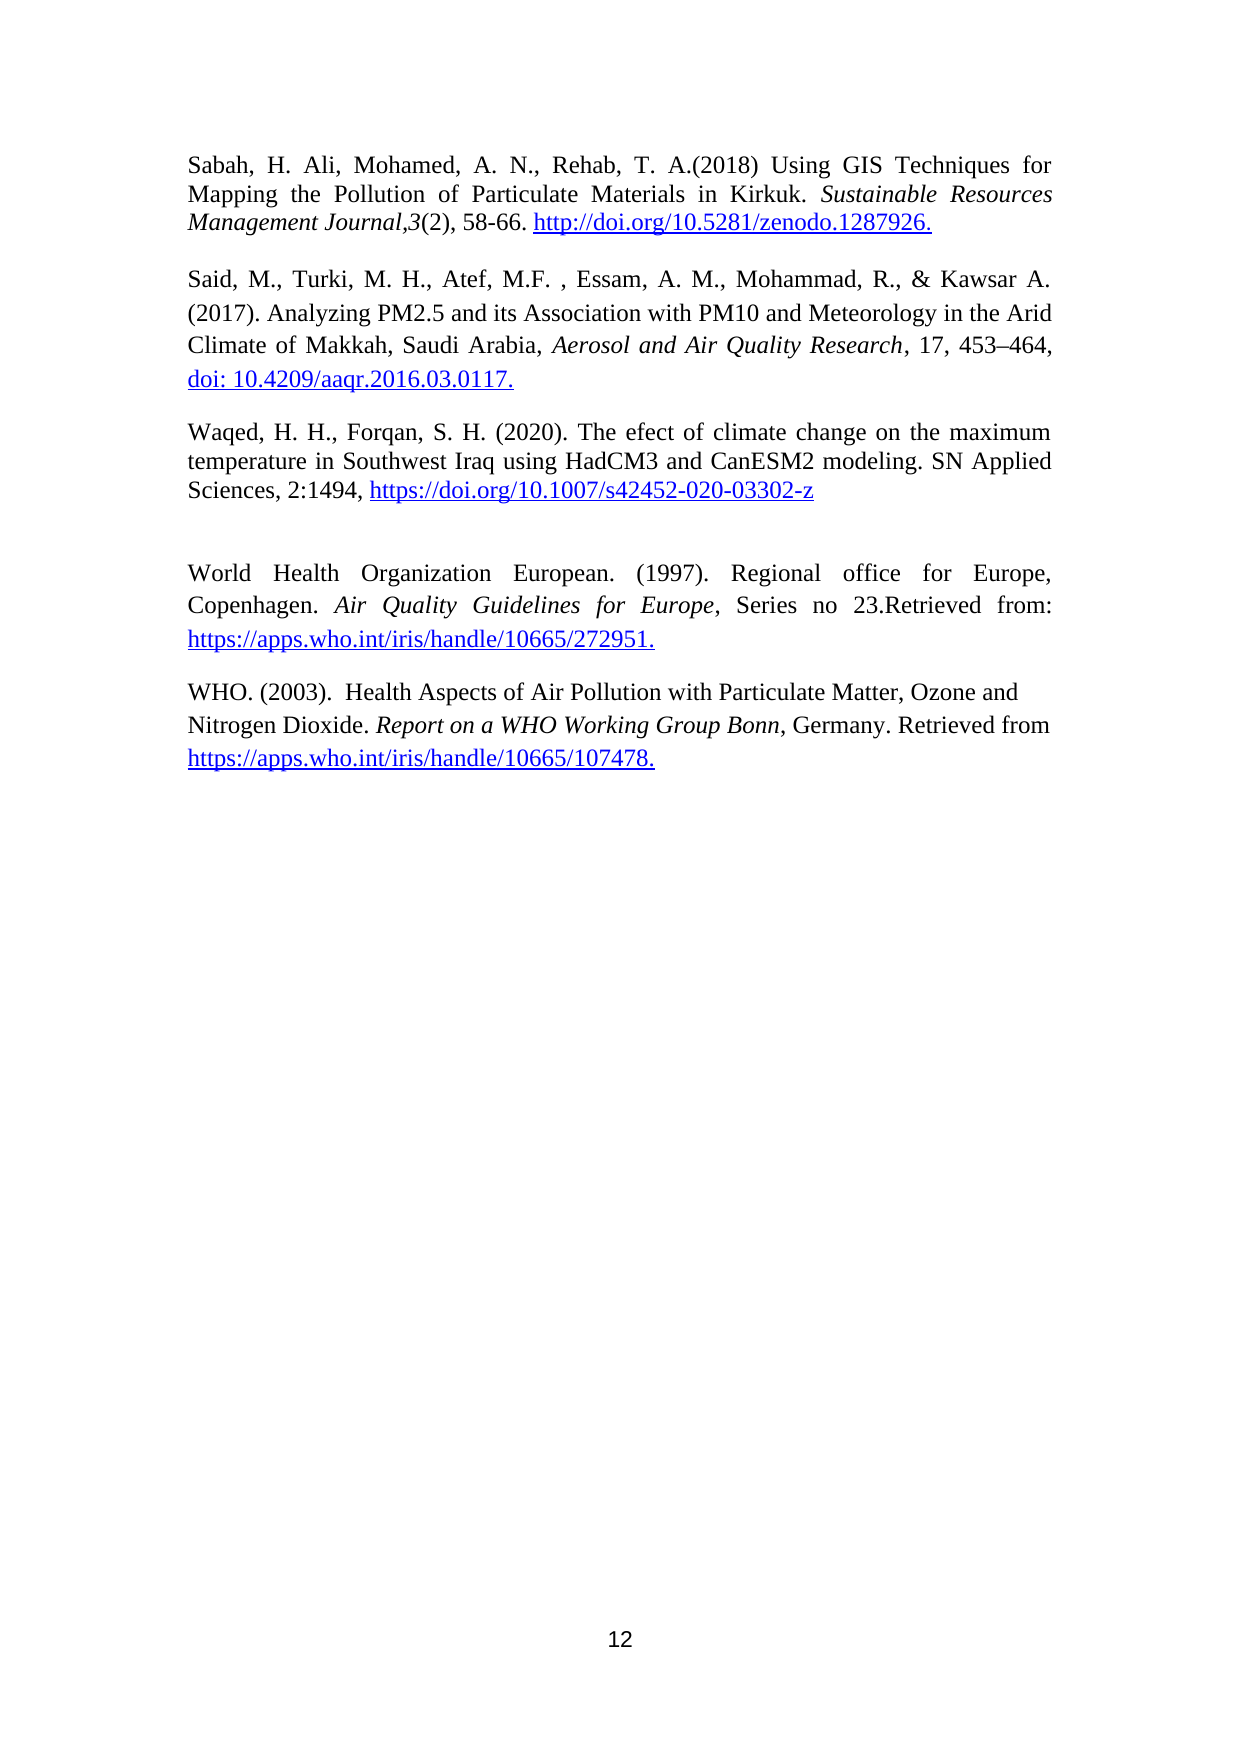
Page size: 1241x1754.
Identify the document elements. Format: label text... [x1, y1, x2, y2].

text Waqed, H. H., Forqan, S. H. (2020). The efect of climate change on the maximum temperature in Southwest Iraq using HadCM3 and CanESM2 modeling. SN Applied Sciences, 2:1494, https://doi.org/10.1007/s42452-020-03302-z [187, 417, 1053, 504]
text Sabah, H. Ali, Mohamed, A. N., Rehab, T. A.(2018) Using GIS Techniques for Mapping the Pollution of Particulate Materials in Kirkuk. Sustainable Resources Management Journal,3(2), 58-66. http://doi.org/10.5281/zenodo.1287926. [187, 150, 1053, 237]
text World Health Organization European. (1997). Regional office for Europe, Copenhagen. Air Quality Guidelines for Europe, Series no 23.Retrieved from: https://apps.who.int/iris/handle/10665/272951. [187, 558, 1053, 652]
text Said, M., Turki, M. H., Atef, M.F. , Essam, A. M., Mohammad, R., & Kawsar A. (2017). Analyzing PM2.5 and its Association with PM10 and Meteorology in the Arid Climate of Makkah, Saudi Arabia, Aerosol and Air Quality Research, 17, 453–464, doi: 10.4209/aaqr.2016.03.0117. [187, 264, 1053, 392]
text WHO. (2003). Health Aspects of Air Pollution with Particulate Matter, Ozone and Nitrogen Dioxide. Report on a WHO Working Group Bonn, Germany. Retrieved from https://apps.who.int/iris/handle/10665/107478. [187, 677, 1053, 772]
